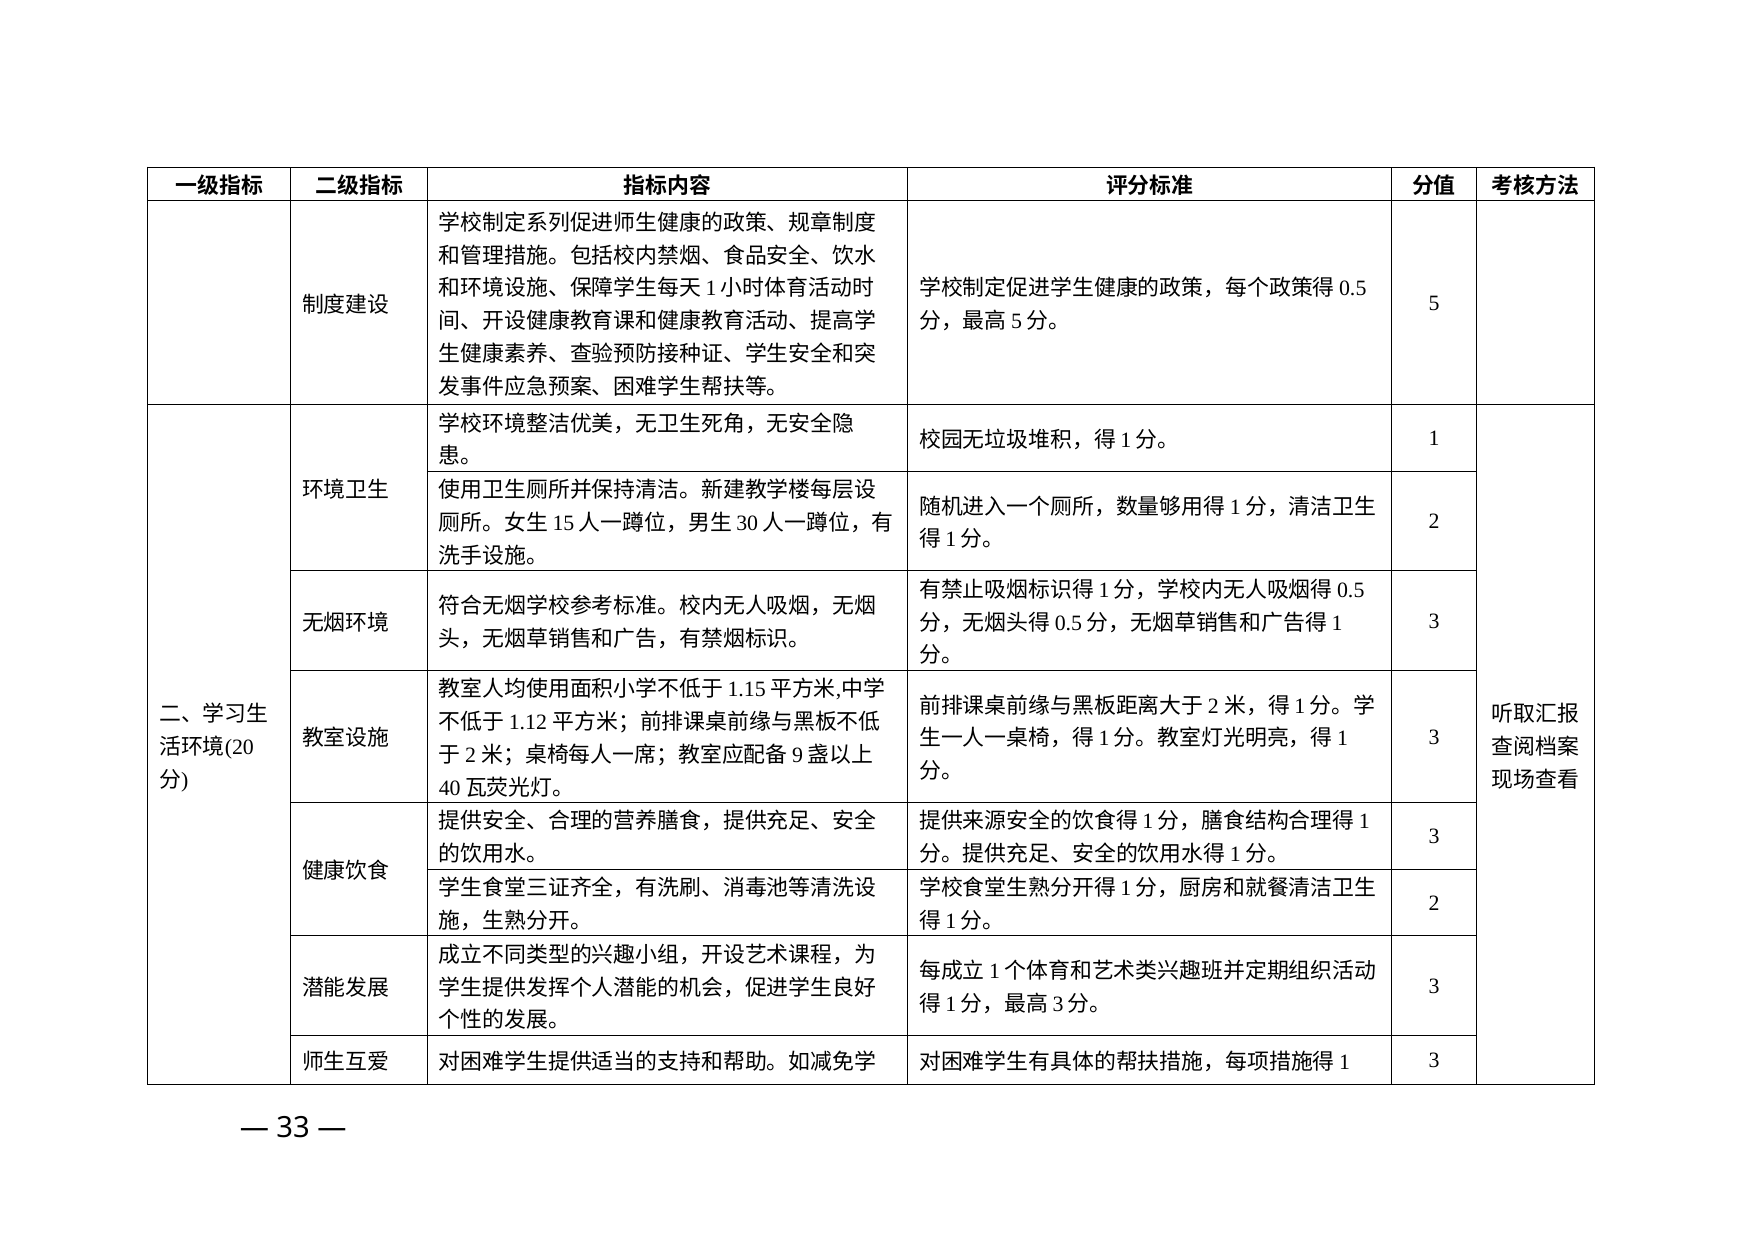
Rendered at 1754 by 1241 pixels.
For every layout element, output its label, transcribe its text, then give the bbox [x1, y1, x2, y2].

table_cell 学生食堂三证齐全，有洗刷、消毒池等清洗设施，生熟分开。 [428, 870, 907, 935]
table_cell 校园无垃圾堆积，得1分。 [908, 405, 1391, 471]
table_cell 每成立1个体育和艺术类兴趣班并定期组织活动得1分，最高3分。 [908, 936, 1391, 1035]
table_cell 3 [1392, 803, 1476, 869]
table_cell 符合无烟学校参考标准。校内无人吸烟，无烟头，无烟草销售和广告，有禁烟标识。 [428, 571, 907, 670]
table_cell 制度建设 [291, 201, 427, 404]
table_cell 3 [1392, 671, 1476, 802]
table_cell 有禁止吸烟标识得1分，学校内无人吸烟得0.5分，无烟头得0.5分，无烟草销售和广告得1分。 [908, 571, 1391, 670]
table_cell 提供安全、合理的营养膳食，提供充足、安全的饮用水。 [428, 803, 907, 869]
table_cell 学校制定系列促进师生健康的政策、规章制度和管理措施。包括校内禁烟、食品安全、饮水和环境设施、保障学生每天1小时体育活动时间、开设健康教育课和健康教育活动、提高学生健康素养、查验预防接种证、学生安全和突发事件应急预案、困难学生帮扶等。 [428, 201, 907, 404]
table_cell 3 [1392, 1036, 1476, 1084]
table_cell 环境卫生 [291, 405, 427, 570]
table_cell 前排课桌前缘与黑板距离大于2 米，得1分。学生一人一桌椅，得1分。教室灯光明亮，得1分。 [908, 671, 1391, 802]
table_cell 2 [1392, 870, 1476, 935]
table_cell 听取汇报 查阅档案 现场查看 [1477, 405, 1594, 1084]
table_cell 使用卫生厕所并保持清洁。新建教学楼每层设厕所。女生15人一蹲位，男生30人一蹲位，有洗手设施。 [428, 472, 907, 570]
table_header 评分标准 [908, 168, 1391, 200]
table_cell 成立不同类型的兴趣小组，开设艺术课程，为学生提供发挥个人潜能的机会，促进学生良好个性的发展。 [428, 936, 907, 1035]
table_cell 潜能发展 [291, 936, 427, 1035]
table_cell 提供来源安全的饮食得1分，膳食结构合理得1分。提供充足、安全的饮用水得1分。 [908, 803, 1391, 869]
table_header 二级指标 [291, 168, 427, 200]
table_cell 学校环境整洁优美，无卫生死角，无安全隐患。 [428, 405, 907, 471]
table_cell 5 [1392, 201, 1476, 404]
table_cell 教室设施 [291, 671, 427, 802]
table_cell 随机进入一个厕所，数量够用得1分，清洁卫生得1分。 [908, 472, 1391, 570]
table_cell 3 [1392, 936, 1476, 1035]
table_cell 师生互爱 [291, 1036, 427, 1084]
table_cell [908, 1036, 1391, 1084]
table_header 考核方法 [1477, 168, 1594, 200]
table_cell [428, 1036, 907, 1084]
table_cell 学校制定促进学生健康的政策，每个政策得0.5分，最高5分。 [908, 201, 1391, 404]
table_cell 1 [1392, 405, 1476, 471]
table_cell 二、学习生活环境(20分) [148, 405, 290, 1084]
table_cell 教室人均使用面积小学不低于1.15平方米,中学不低于1.12 平方米；前排课桌前缘与黑板不低于2 米；桌椅每人一席；教室应配备9盏以上40瓦荧光灯。 [428, 671, 907, 802]
table_header 指标内容 [428, 168, 907, 200]
table_cell 学校食堂生熟分开得1分，厨房和就餐清洁卫生得1分。 [908, 870, 1391, 935]
table_cell 无烟环境 [291, 571, 427, 670]
table_cell 健康饮食 [291, 803, 427, 935]
table_header 一级指标 [148, 168, 290, 200]
table_cell 2 [1392, 472, 1476, 570]
table_cell 3 [1392, 571, 1476, 670]
table_header 分值 [1392, 168, 1476, 200]
